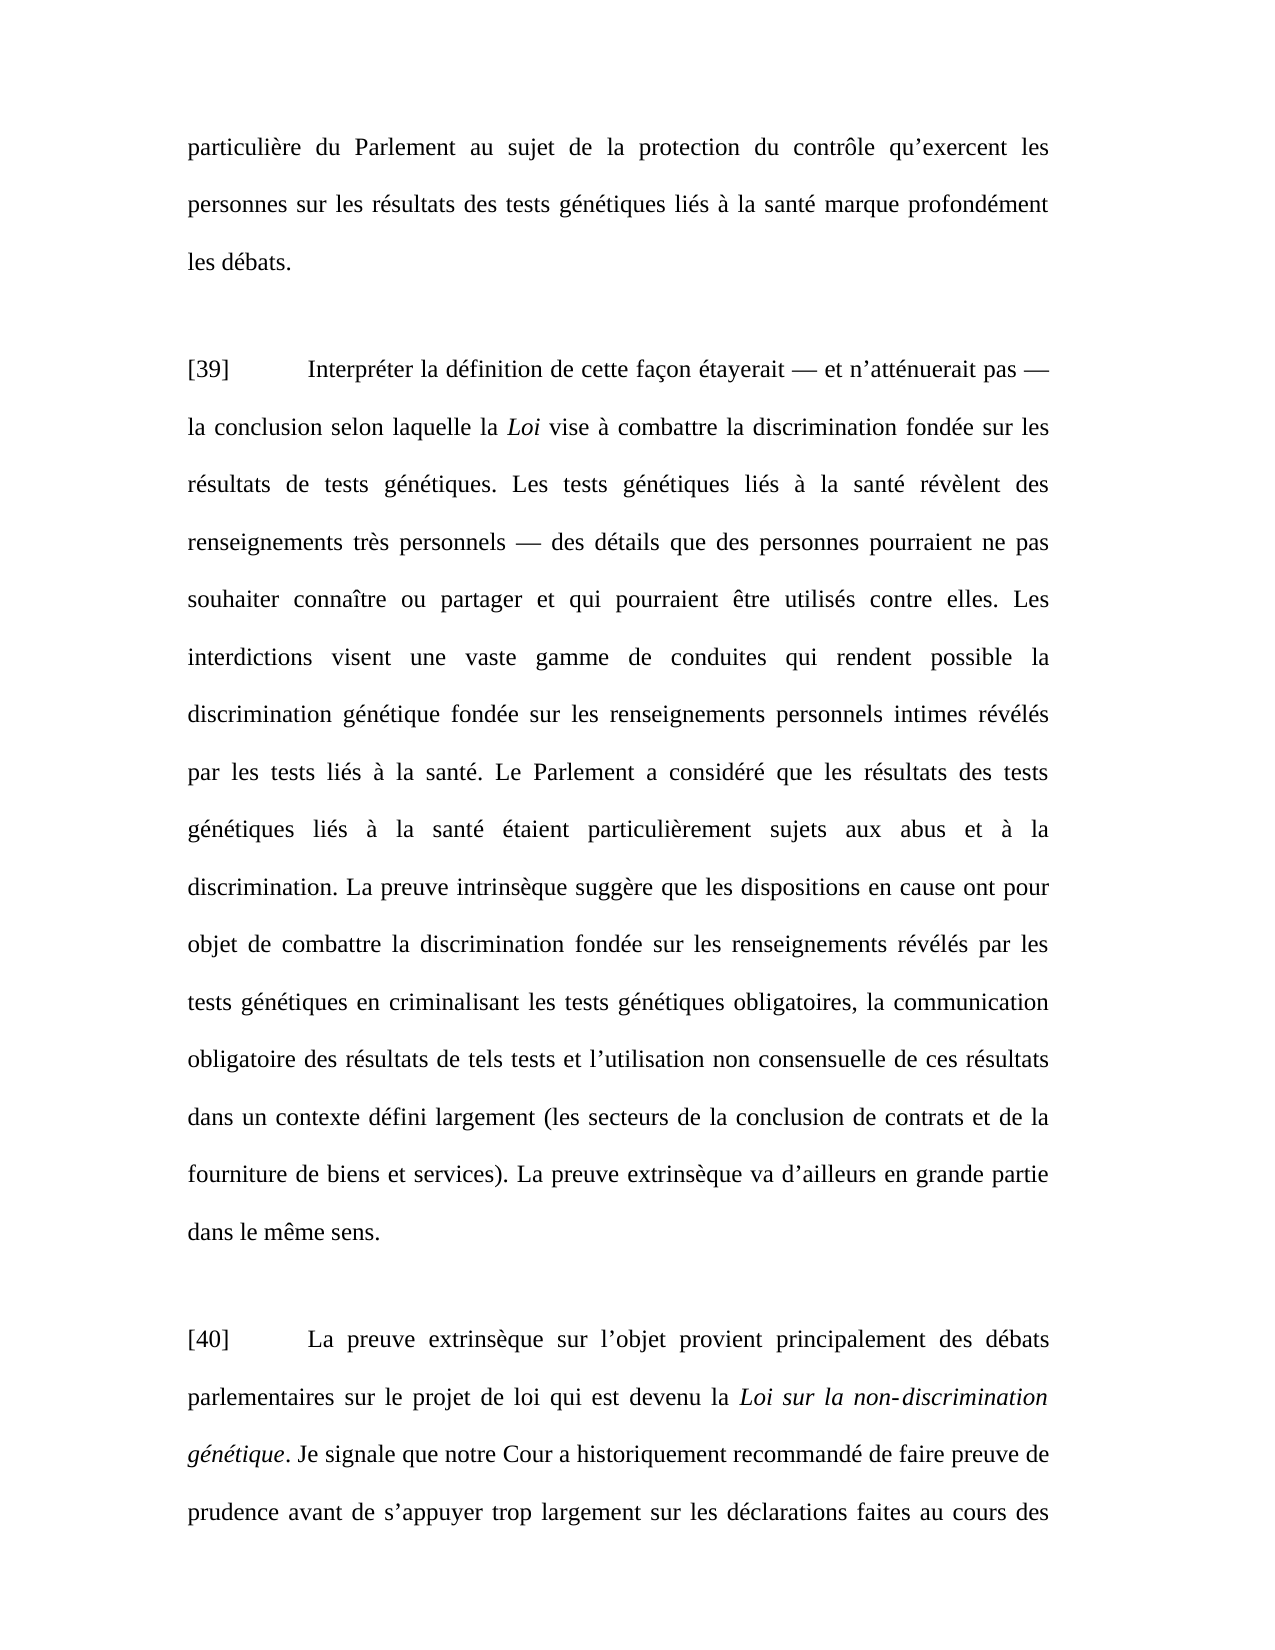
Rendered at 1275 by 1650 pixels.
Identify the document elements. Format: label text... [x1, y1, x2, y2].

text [187, 1324, 1050, 1526]
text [187, 132, 1050, 276]
text Interpréter la définition de cette façon étayerait — et n’atténuerait pas — la conclusion selon laquelle la Loi vise à combattre la discrimination fondée sur les résultats de tests génétiques. Les tests génétiques liés à la santé révèlent des renseignements très personnels — des détails que des personnes pourraient ne pas souhaiter connaître ou partager et qui pourraient être utilisés contre elles. Les interdictions visent une vaste gamme de conduites qui rendent possible la discrimination génétique fondée sur les renseignements personnels intimes révélés par les tests liés à la santé. Le Parlement a considéré que les résultats des tests génétiques liés à la santé étaient particulièrement sujets aux abus et à la discrimination. La preuve intrinsèque suggère que les dispositions en cause ont pour objet de combattre la discrimination fondée sur les renseignements révélés par les tests génétiques en criminalisant les tests génétiques obligatoires, la communication obligatoire des résultats de tels tests et l’utilisation non consensuelle de ces résultats dans un contexte défini largement (les secteurs de la conclusion de contrats et de la fourniture de biens et services). La preuve extrinsèque va d’ailleurs en grande partie dans le même sens. [187, 354, 1050, 1246]
